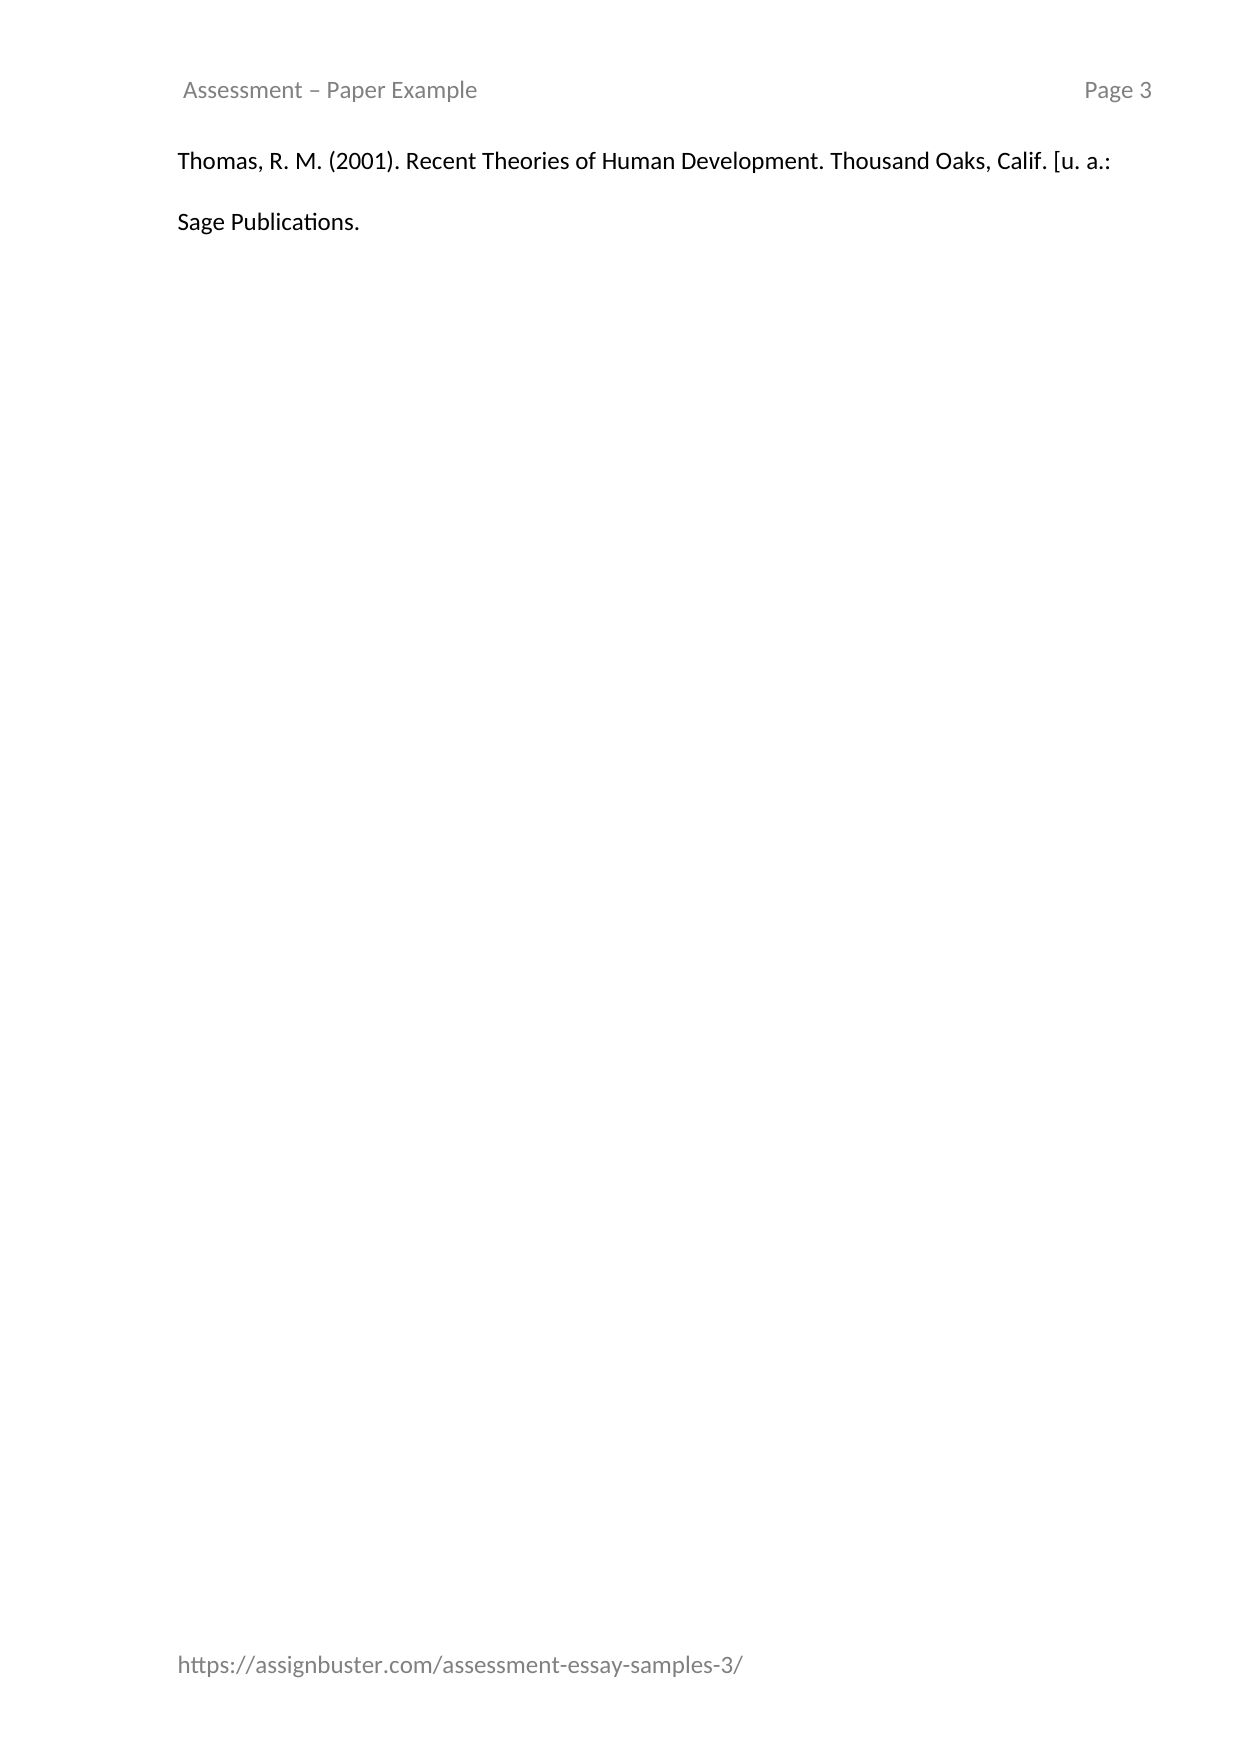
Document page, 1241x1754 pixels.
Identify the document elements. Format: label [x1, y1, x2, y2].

text [177, 145, 1152, 237]
